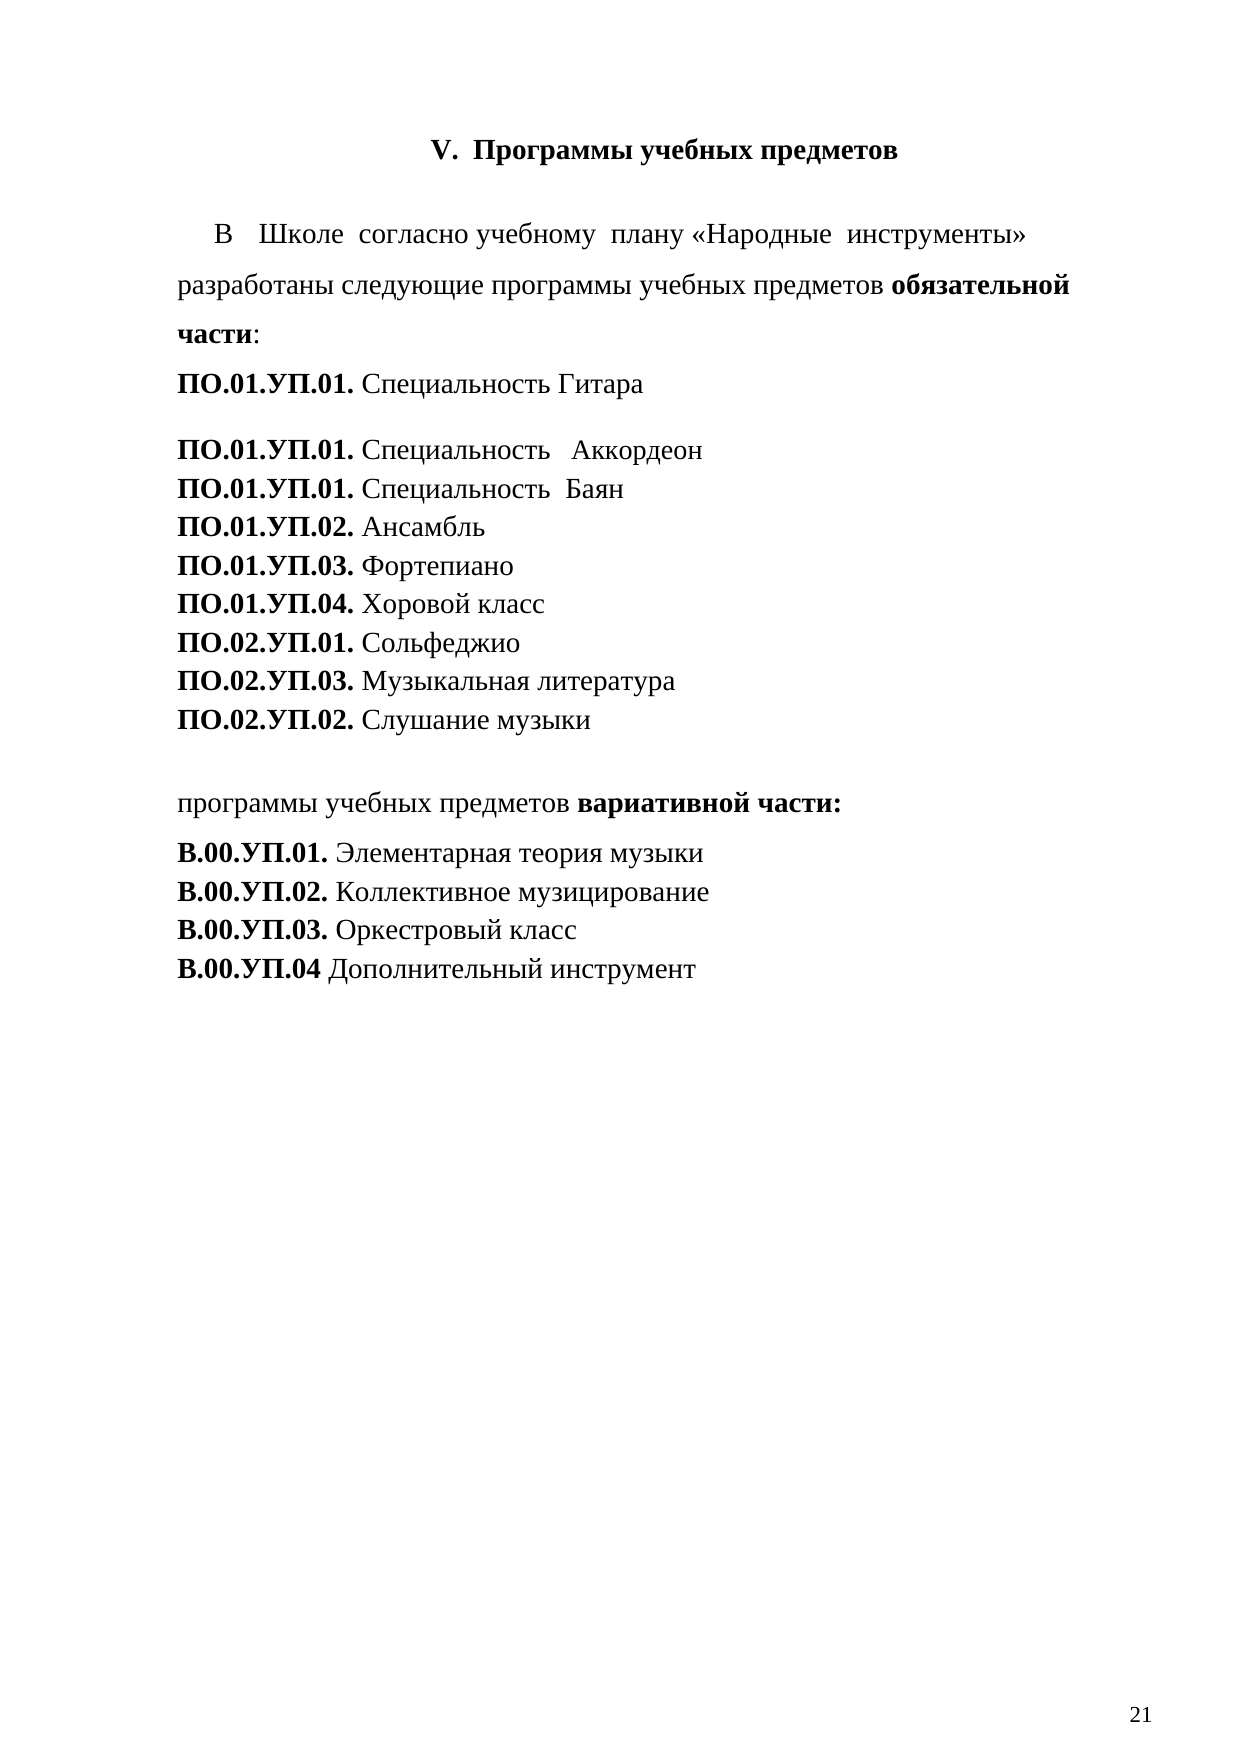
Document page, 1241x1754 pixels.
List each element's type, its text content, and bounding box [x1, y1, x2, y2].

text ПО.01.УП.01. Специальность Баян [177, 471, 1152, 504]
text ПО.01.УП.02. Ансамбль [177, 509, 1152, 543]
text ПО.01.УП.04. Хоровой класс [177, 586, 1152, 620]
text В.00.УП.01. Элементарная теория музыки [177, 835, 1152, 869]
text ПО.02.УП.01. Сольфеджио [177, 625, 1152, 658]
list Школе согласно учебному плану «Народные инструменты» [213, 216, 1152, 249]
text ПО.01.УП.01. Специальность Аккордеон [177, 432, 1152, 466]
text ПО.01.УП.03. Фортепиано [177, 548, 1152, 581]
text В.00.УП.04 Дополнительный инструмент [177, 951, 1152, 984]
text ПО.01.УП.01. Специальность Гитара [177, 366, 1152, 399]
text разработаны следующие программы учебных предметов обязательной части: [177, 267, 1152, 349]
text В.00.УП.03. Оркестровый класс [177, 912, 1152, 946]
text ПО.02.УП.02. Слушание музыки [177, 702, 1152, 736]
list Программы учебных предметов [430, 132, 1152, 166]
text В.00.УП.02. Коллективное музицирование [177, 874, 1152, 907]
text ПО.02.УП.03. Музыкальная литература [177, 663, 1152, 697]
text программы учебных предметов вариативной части: [177, 785, 1152, 818]
